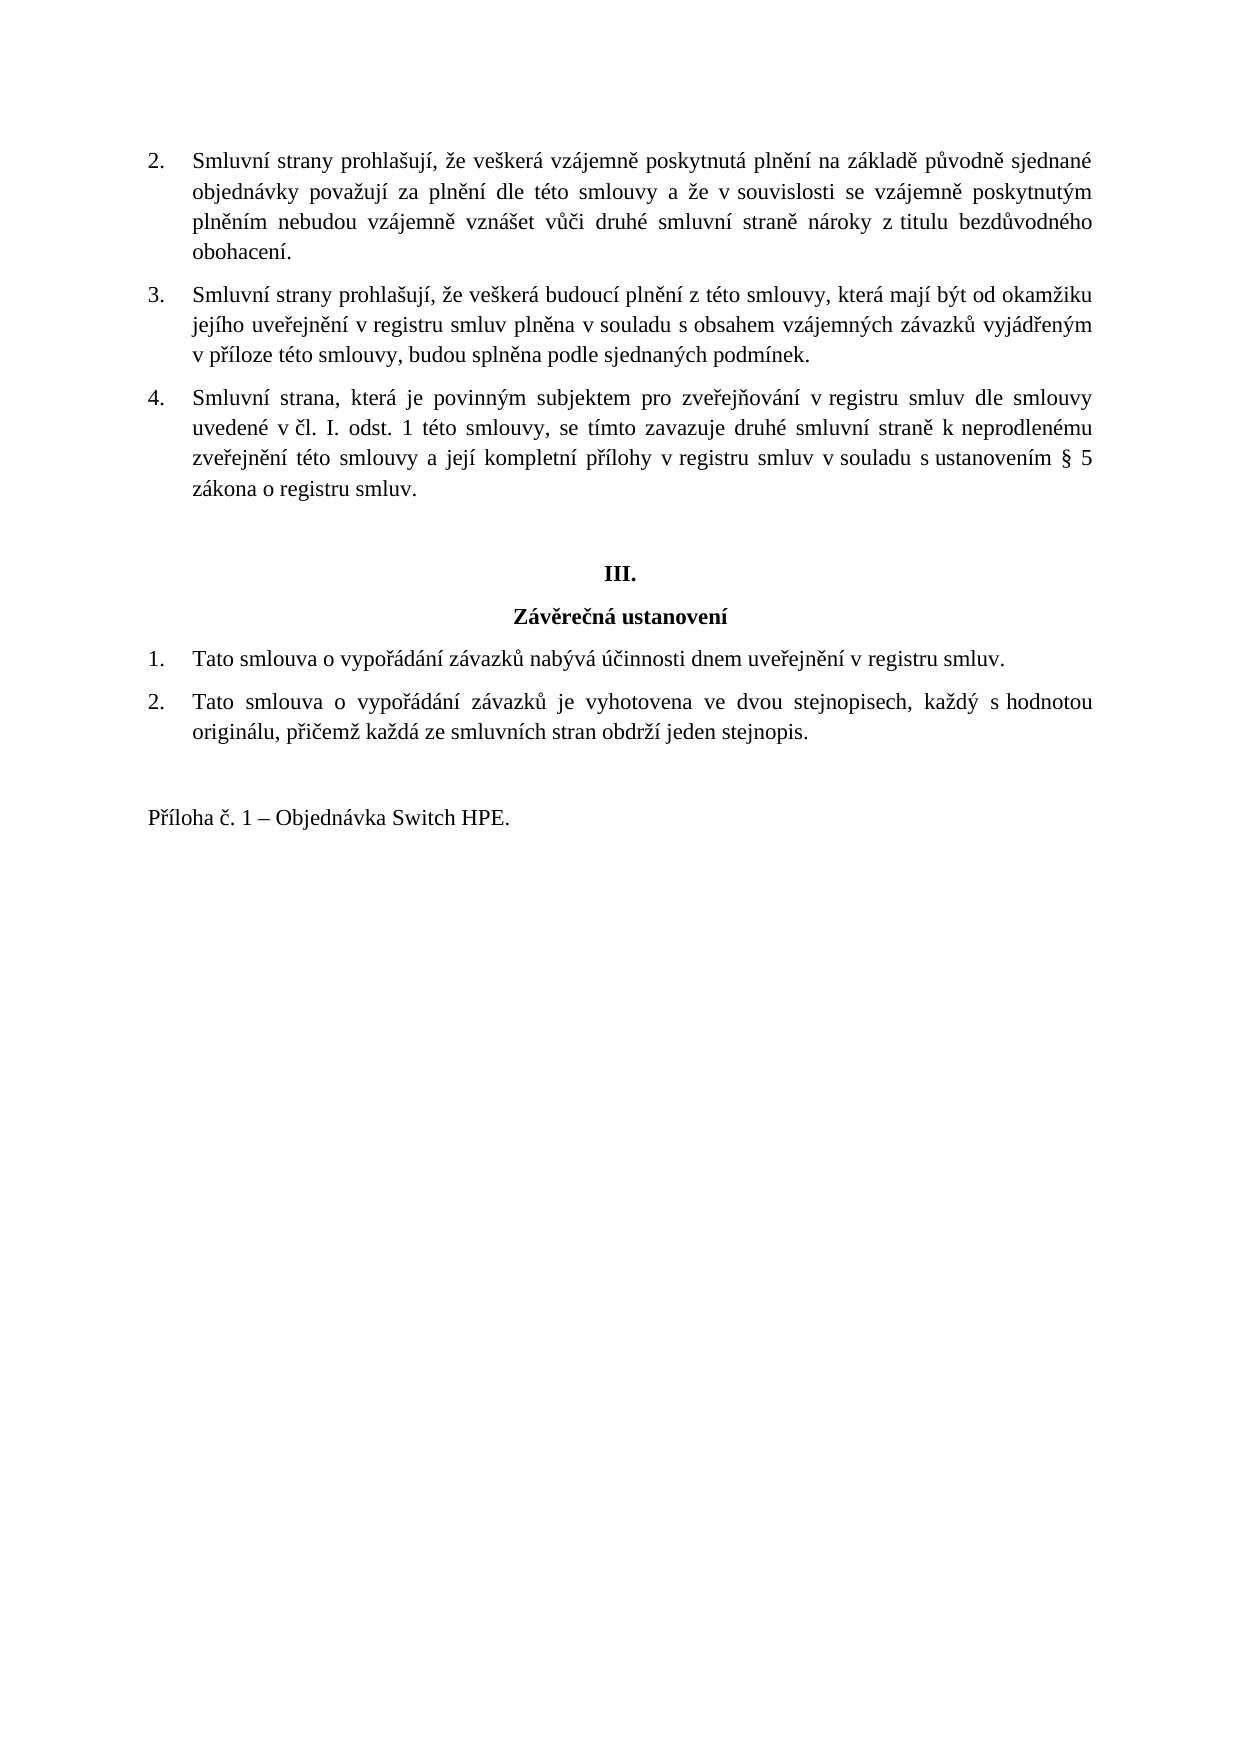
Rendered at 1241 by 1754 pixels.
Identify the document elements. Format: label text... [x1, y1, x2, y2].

text III. [148, 560, 1093, 586]
text Závěrečná ustanovení [148, 603, 1093, 629]
list Smluvní strany prohlašují, že veškerá vzájemně poskytnutá plnění na základě původně sjednané objednávky považují za plnění dle této smlouvy a že v souvislosti se vzájemně poskytnutým plněním nebudou vzájemně vznášet vůči druhé smluvní straně nároky z titulu bezdůvodného obohacení. [148, 148, 1093, 264]
list Tato smlouva o vypořádání závazků je vyhotovena ve dvou stejnopisech, každý s hodnotou originálu, přičemž každá ze smluvních stran obdrží jeden stejnopis. [148, 688, 1093, 745]
list Smluvní strany prohlašují, že veškerá budoucí plnění z této smlouvy, která mají být od okamžiku jejího uveřejnění v registru smluv plněna v souladu s obsahem vzájemných závazků vyjádřeným v příloze této smlouvy, budou splněna podle sjednaných podmínek. [148, 281, 1093, 368]
list Tato smlouva o vypořádání závazků nabývá účinnosti dnem uveřejnění v registru smluv. [148, 646, 1093, 672]
list Smluvní strana, která je povinným subjektem pro zveřejňování v registru smluv dle smlouvy uvedené v čl. I. odst. 1 této smlouvy, se tímto zavazuje druhé smluvní straně k neprodlenému zveřejnění této smlouvy a její kompletní přílohy v registru smluv v souladu s ustanovením § 5 zákona o registru smluv. [148, 384, 1093, 501]
text Příloha č. 1 – Objednávka Switch HPE. [148, 804, 1093, 830]
